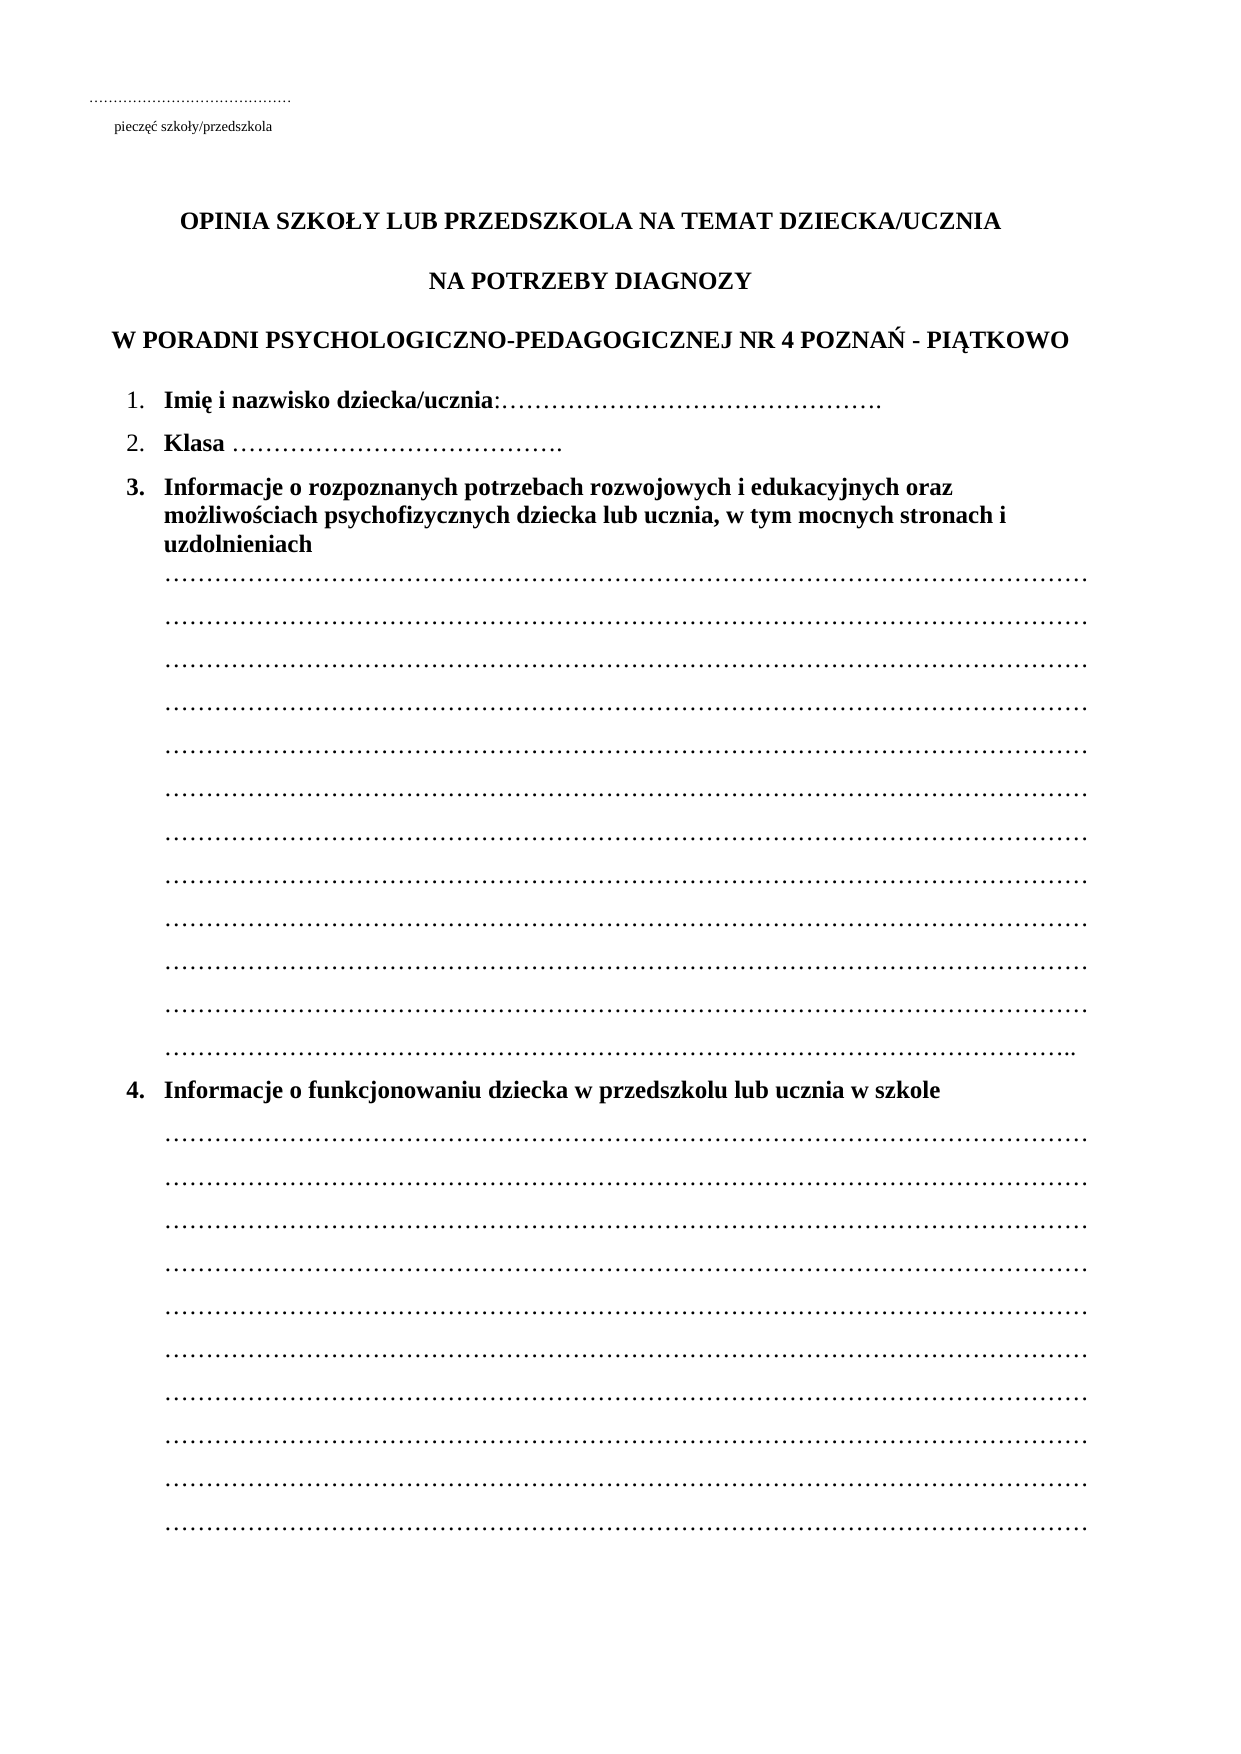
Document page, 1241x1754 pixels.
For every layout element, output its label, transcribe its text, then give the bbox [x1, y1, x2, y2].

list Informacje o rozpoznanych potrzebach rozwojowych i edukacyjnych oraz możliwościach psychofizycznych dziecka lub ucznia, w tym mocnych stronach i uzdolnieniach [126, 472, 1092, 558]
list …………………………………………………………………………………………………………………………………………………………………………………………………………………………………………………………………………………………………………………………………………………………………………………………………………………………………………………………………………………………………………………………………………………………………………………………………………………………………………………………………………………………………………………………………………………………………………………………………………………………………………………………………………………………………………………………………………………………………………………………………………………………………………………………………………………………………………………………………………………………………………………………………………………………….. [164, 558, 1092, 1061]
text W PORADNI PSYCHOLOGICZNO-PEDAGOGICZNEJ NR 4 POZNAŃ - PIĄTKOWO [89, 326, 1092, 354]
list Klasa …………………………………. [126, 428, 1092, 457]
list Imię i nazwisko dziecka/ucznia:………………………………………. [126, 385, 1092, 414]
list Informacje o funkcjonowaniu dziecka w przedszkolu lub ucznia w szkole [126, 1075, 1092, 1104]
text NA POTRZEBY DIAGNOZY [89, 266, 1092, 294]
text OPINIA SZKOŁY LUB PRZEDSZKOLA NA TEMAT DZIECKA/UCZNIA [89, 206, 1092, 235]
text pieczęć szkoły/przedszkola [89, 117, 1092, 146]
text …………………………………… [89, 89, 1092, 117]
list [164, 1118, 1092, 1535]
